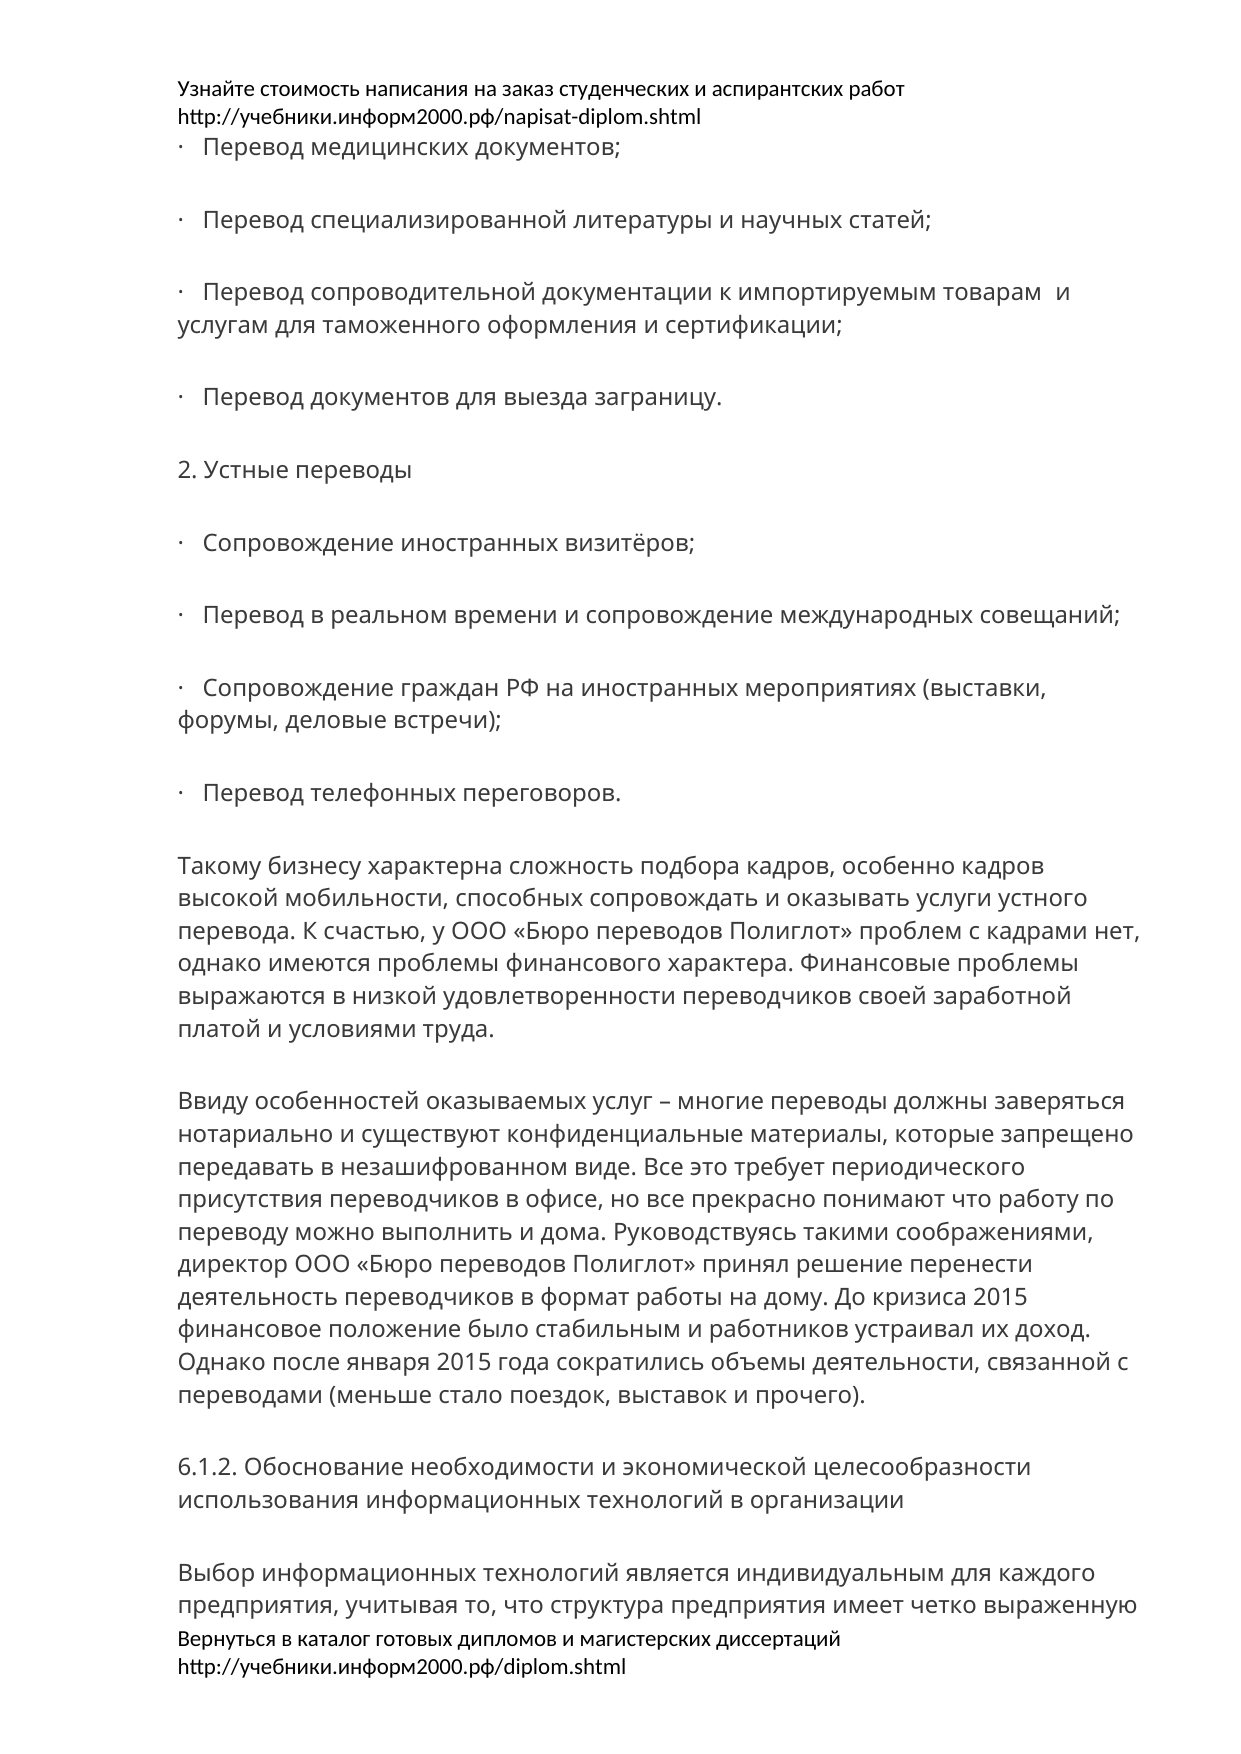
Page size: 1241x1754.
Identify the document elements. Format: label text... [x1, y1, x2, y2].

text · Перевод сопроводительной документации к импортируемым товарам и услугам для таможенного оформления и сертификации; [177, 275, 1152, 340]
text 6.1.2. Обоснование необходимости и экономической целесообразности использования информационных технологий в организации [177, 1450, 1152, 1515]
text · Сопровождение иностранных визитёров; [177, 525, 1152, 558]
text · Перевод специализированной литературы и научных статей; [177, 202, 1152, 235]
text Ввиду особенностей оказываемых услуг – многие переводы должны заверяться нотариально и существуют конфиденциальные материалы, которые запрещено передавать в незашифрованном виде. Все это требует периодического присутствия переводчиков в офисе, но все прекрасно понимают что работу по переводу можно выполнить и дома. Руководствуясь такими соображениями, директор ООО «Бюро переводов Полиглот» принял решение перенести деятельность переводчиков в формат работы на дому. До кризиса 2015 финансовое положение было стабильным и работников устраивал их доход. Однако после января 2015 года сократились объемы деятельности, связанной с переводами (меньше стало поездок, выставок и прочего). [177, 1084, 1152, 1410]
text Такому бизнесу характерна сложность подбора кадров, особенно кадров высокой мобильности, способных сопровождать и оказывать услуги устного перевода. К счастью, у ООО «Бюро переводов Полиглот» проблем с кадрами нет, однако имеются проблемы финансового характера. Финансовые проблемы выражаются в низкой удовлетворенности переводчиков своей заработной платой и условиями труда. [177, 848, 1152, 1044]
text 2. Устные переводы [177, 453, 1152, 485]
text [177, 1555, 1152, 1621]
text · Перевод в реальном времени и сопровождение международных совещаний; [177, 598, 1152, 631]
text · Перевод телефонных переговоров. [177, 776, 1152, 808]
text · Перевод документов для выезда заграницу. [177, 380, 1152, 413]
text · Сопровождение граждан РФ на иностранных мероприятиях (выставки, форумы, деловые встречи); [177, 671, 1152, 736]
text · Перевод медицинских документов; [177, 130, 1152, 162]
